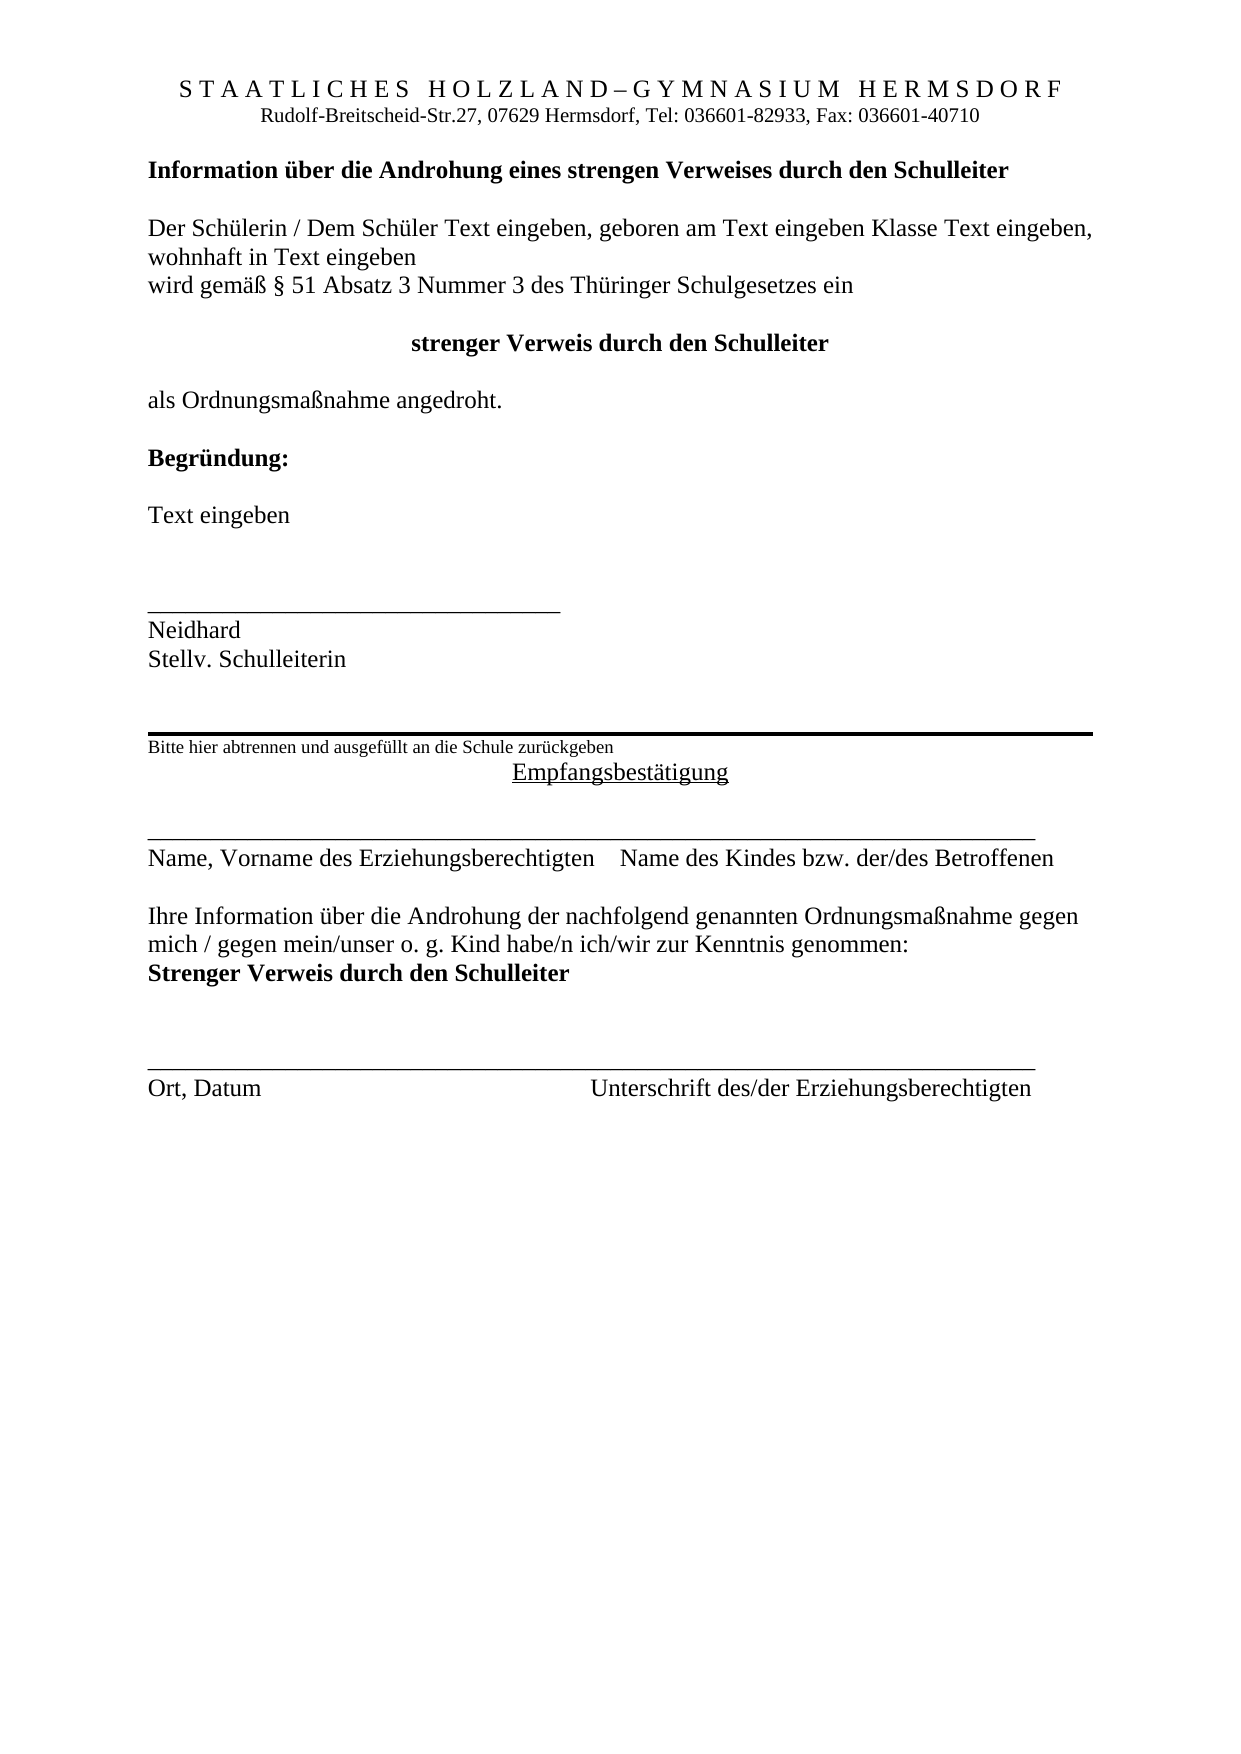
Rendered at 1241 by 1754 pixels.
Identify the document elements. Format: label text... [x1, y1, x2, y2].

text strenger Verweis durch den Schulleiter [148, 328, 1093, 357]
text Name, Vorname des Erziehungsberechtigten Name des Kindes bzw. der/des Betroffenen [148, 843, 1093, 872]
text _______________________________________________________________________ [148, 1044, 1093, 1073]
text Begründung: [148, 443, 1093, 472]
text Stellv. Schulleiterin [148, 644, 1093, 673]
text Strenger Verweis durch den Schulleiter [148, 958, 1093, 987]
text Information über die Androhung eines strengen Verweises durch den Schulleiter [148, 155, 1093, 184]
text als Ordnungsmaßnahme angedroht. [148, 385, 1093, 414]
text wird gemäß § 51 Absatz 3 Nummer 3 des Thüringer Schulgesetzes ein [148, 270, 1093, 299]
text Ort, Datum Unterschrift des/der Erziehungsberechtigten [148, 1073, 1093, 1102]
text Neidhard [148, 615, 1093, 644]
text Der Schülerin / Dem Schüler , geboren am Klasse , wohnhaft in [148, 213, 1093, 270]
text _______________________________________________________________________ [148, 814, 1093, 843]
text _________________________________ [148, 587, 1093, 615]
text Ihre Information über die Androhung der nachfolgend genannten Ordnungsmaßnahme gegen mich / gegen mein/unser o. g. Kind habe/n ich/wir zur Kenntnis genommen: [148, 901, 1093, 958]
text Empfangsbestätigung [148, 757, 1093, 786]
text Bitte hier abtrennen und ausgefüllt an die Schule zurückgeben [148, 736, 1093, 757]
